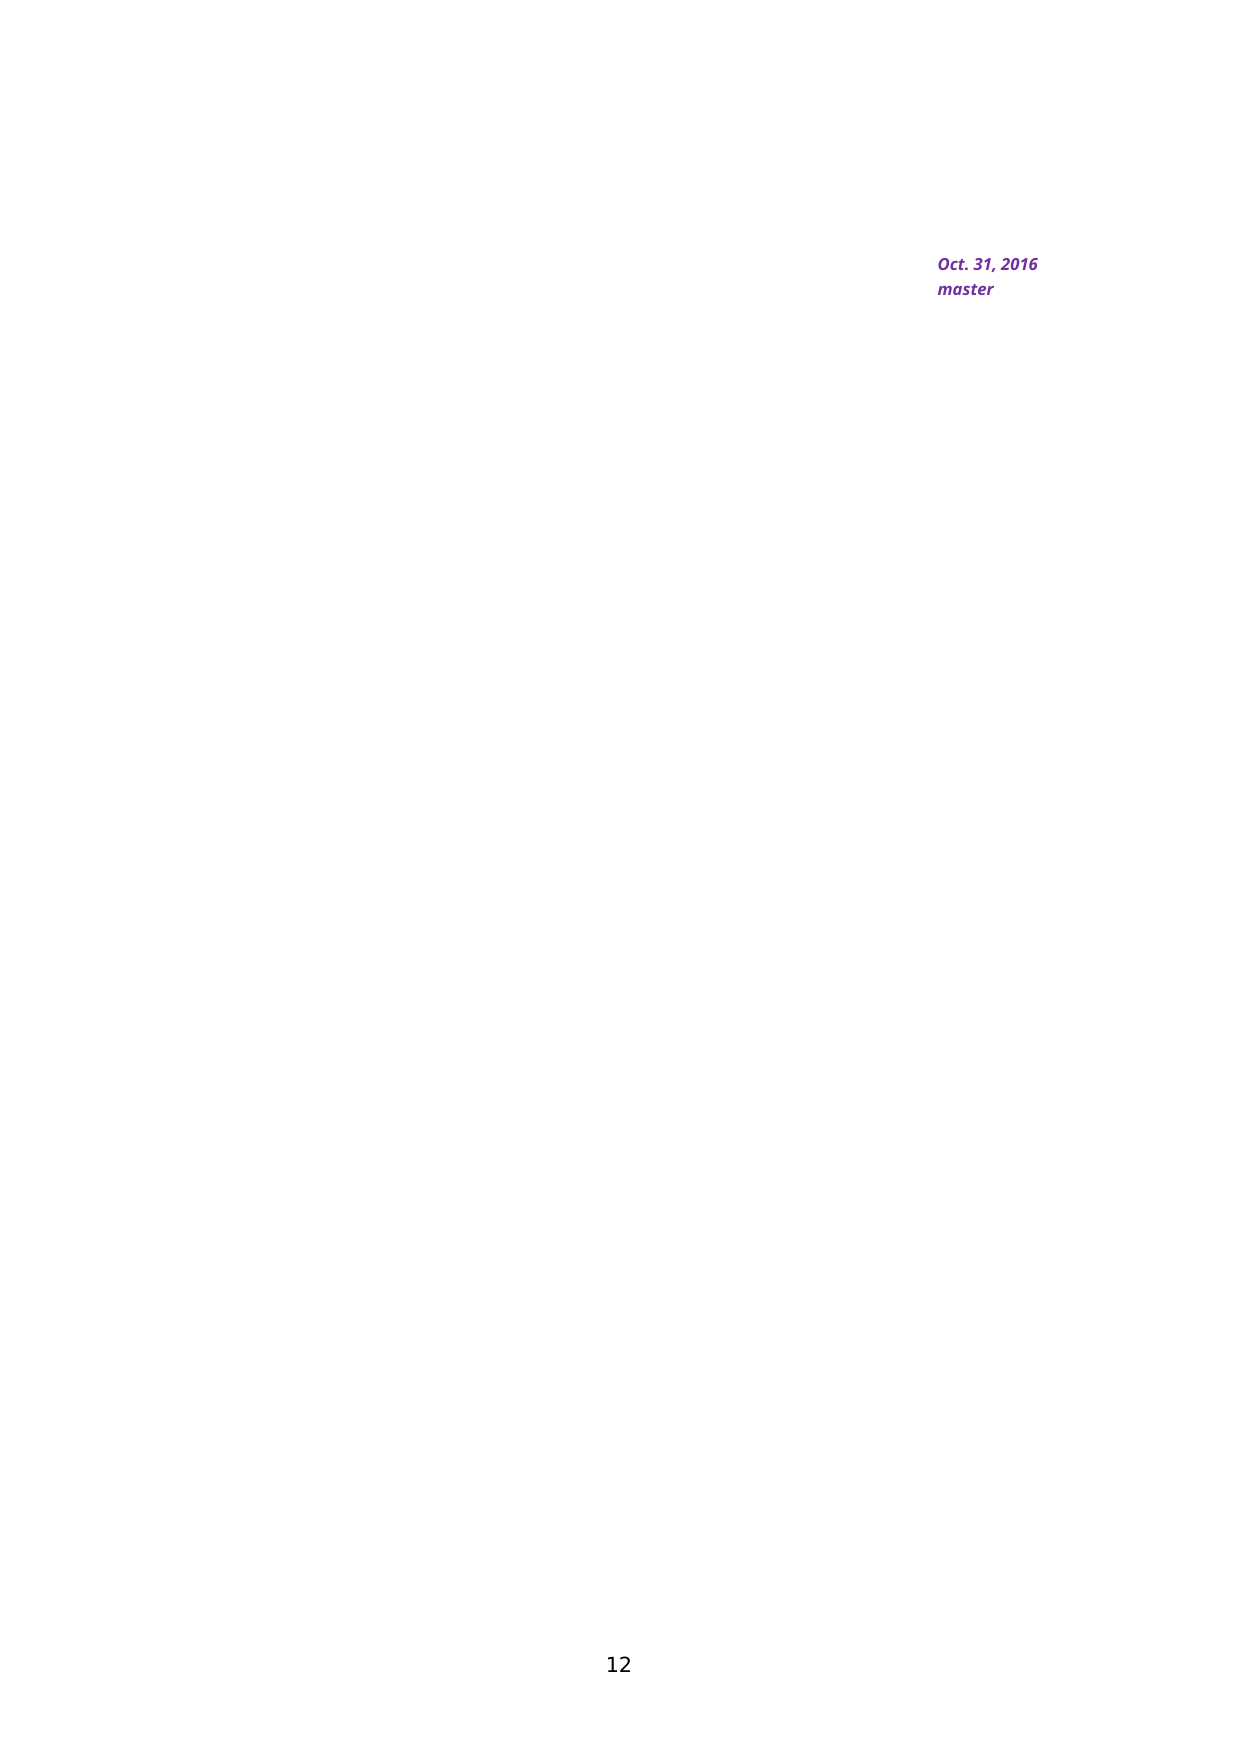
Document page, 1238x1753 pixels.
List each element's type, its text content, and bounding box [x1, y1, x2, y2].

text Oct. 31, 2016 master [112, 250, 1067, 300]
